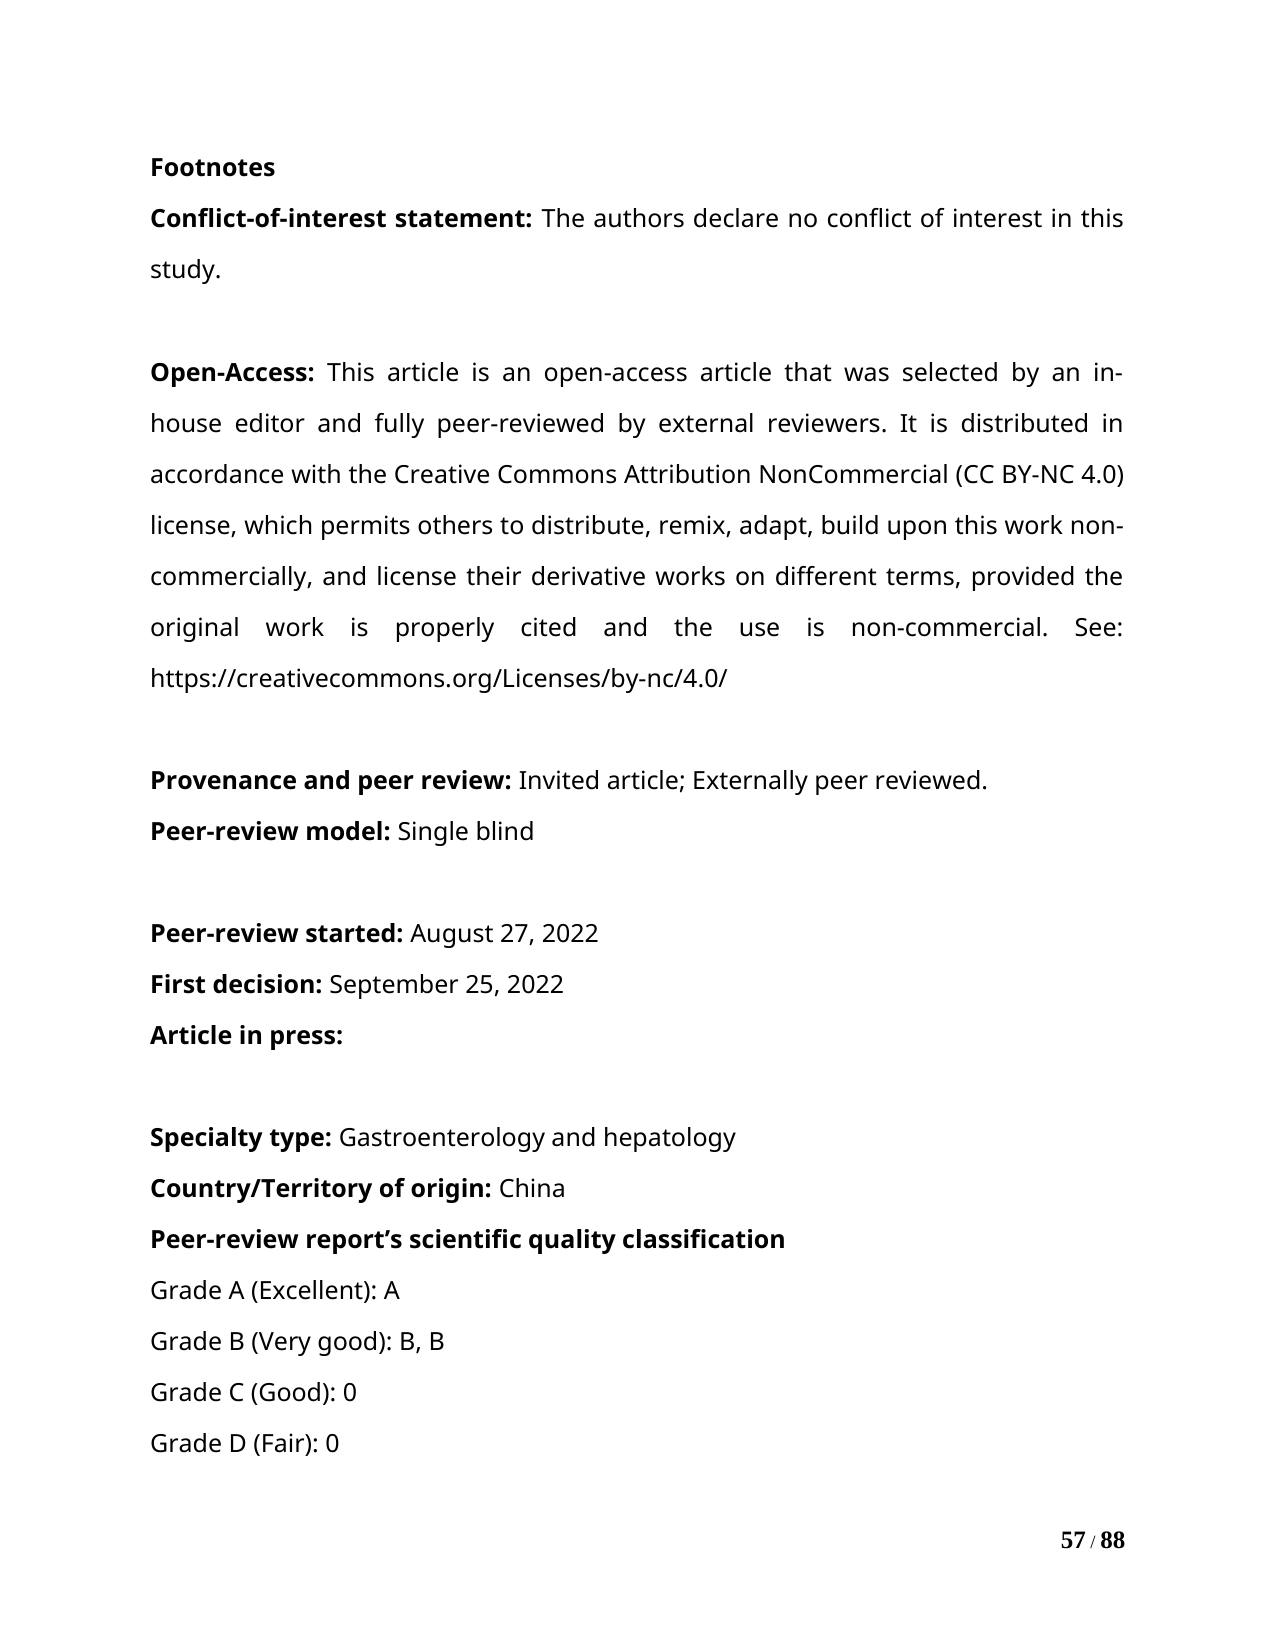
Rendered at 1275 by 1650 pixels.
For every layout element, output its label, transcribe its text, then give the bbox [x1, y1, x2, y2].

text Grade D (Fair): 0 [150, 1426, 1125, 1460]
text Open-Access: This article is an open-access article that was selected by an in-house editor and fully peer-reviewed by external reviewers. It is distributed in accordance with the Creative Commons Attribution NonCommercial (CC BY-NC 4.0) license, which permits others to distribute, remix, adapt, build upon this work non-commercially, and license their derivative works on different terms, provided the original work is properly cited and the use is non-commercial. See: https://creativecommons.org/Licenses/by-nc/4.0/ [150, 354, 1125, 694]
text Grade C (Good): 0 [150, 1375, 1125, 1409]
text Specialty type: Gastroenterology and hepatology [150, 1120, 1125, 1154]
text Conflict-of-interest statement: The authors declare no conflict of interest in this study. [150, 201, 1125, 286]
text Peer-review report’s scientific quality classification [150, 1222, 1125, 1256]
text Grade B (Very good): B, B [150, 1324, 1125, 1358]
text Peer-review model: Single blind [150, 813, 1125, 848]
text Article in press: [150, 1018, 1125, 1052]
text Provenance and peer review: Invited article; Externally peer reviewed. [150, 762, 1125, 797]
text Footnotes [150, 150, 1125, 184]
text First decision: September 25, 2022 [150, 967, 1125, 1001]
text Country/Territory of origin: China [150, 1171, 1125, 1205]
text Peer-review started: August 27, 2022 [150, 916, 1125, 950]
text Grade A (Excellent): A [150, 1273, 1125, 1307]
